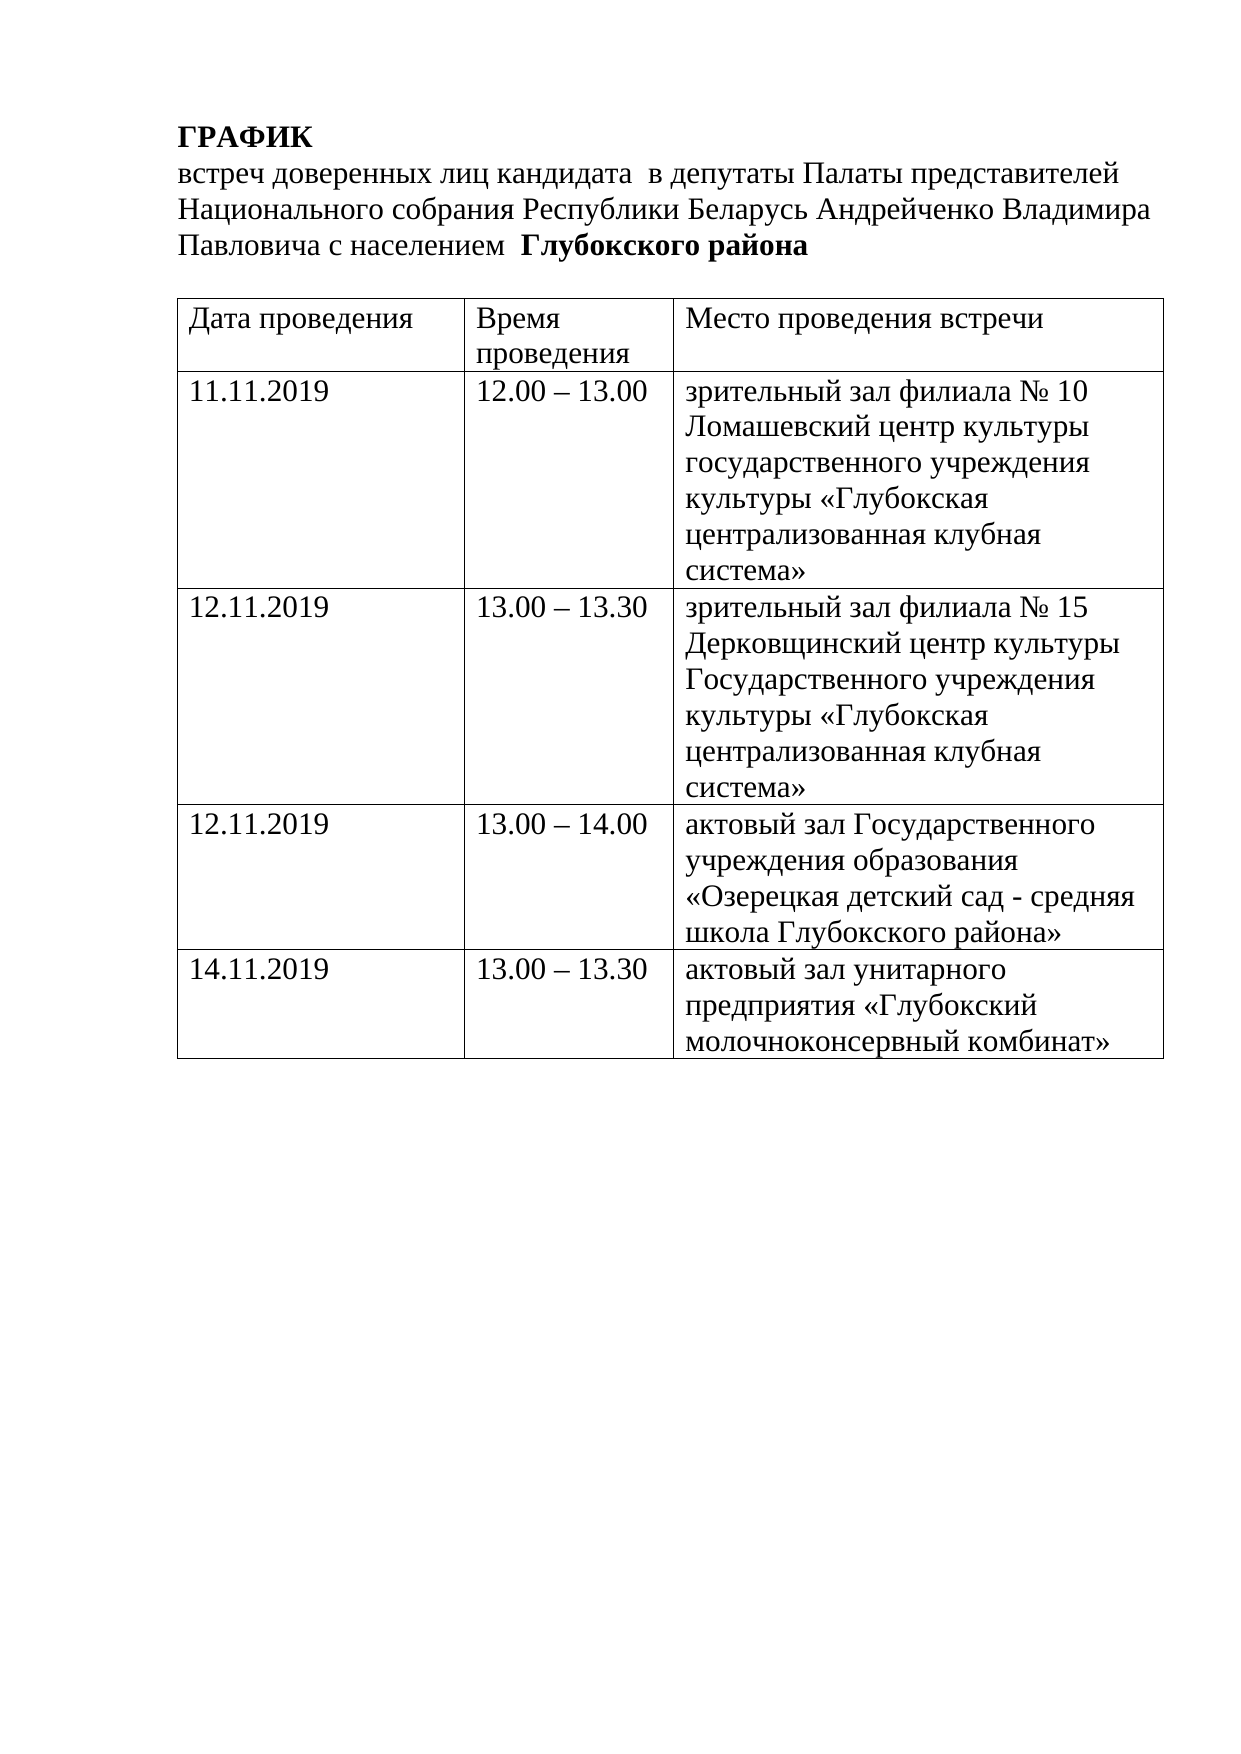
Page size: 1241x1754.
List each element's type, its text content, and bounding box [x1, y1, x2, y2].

table_header Время проведения [465, 299, 673, 371]
table_cell 13.00 – 14.00 [465, 805, 673, 949]
table_cell 12.11.2019 [178, 805, 464, 949]
text ГРАФИК [177, 118, 1152, 154]
table_cell 13.00 – 13.30 [465, 589, 673, 804]
table_cell 11.11.2019 [178, 372, 464, 587]
text встреч доверенных лиц кандидата в депутаты Палаты представителей Национального собрания Республики Беларусь Андрейченко Владимира Павловича с населением Глубокского района [177, 154, 1152, 262]
table_cell 14.11.2019 [178, 950, 464, 1058]
table_cell 12.11.2019 [178, 589, 464, 804]
table_cell зрительный зал филиала № 15 Дерковщинский центр культуры Государственного учреждения культуры «Глубокская централизованная клубная система» [674, 589, 1163, 804]
table_cell 13.00 – 13.30 [465, 950, 673, 1058]
table_cell актовый зал Государственного учреждения образования «Озерецкая детский сад - средняя школа Глубокского района» [674, 805, 1163, 949]
table_header Место проведения встречи [674, 299, 1163, 371]
table_header Дата проведения [178, 299, 464, 371]
table_cell зрительный зал филиала № 10 Ломашевский центр культуры государственного учреждения культуры «Глубокская централизованная клубная система» [674, 372, 1163, 587]
table_cell актовый зал унитарного предприятия «Глубокский молочноконсервный комбинат» [674, 950, 1163, 1058]
table_cell 12.00 – 13.00 [465, 372, 673, 587]
